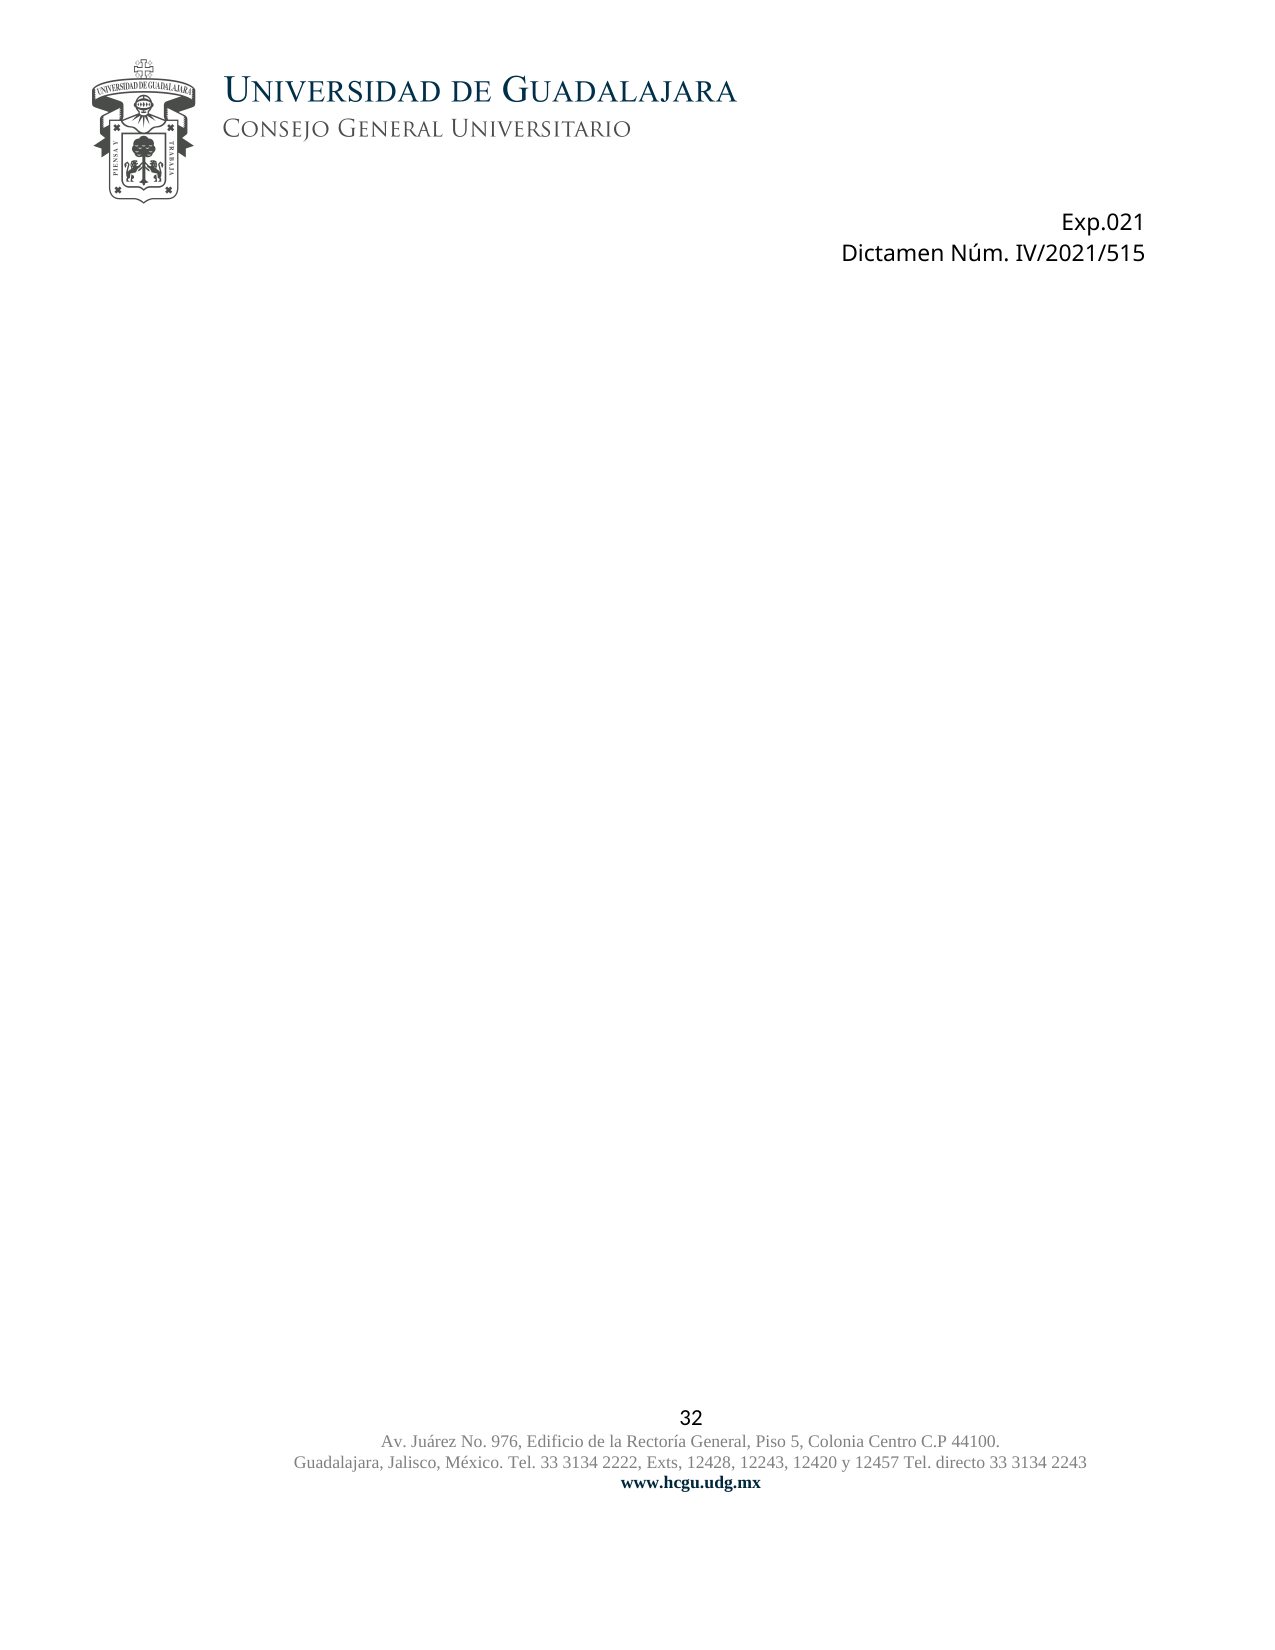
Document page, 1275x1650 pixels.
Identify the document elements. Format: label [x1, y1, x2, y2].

picture [3, 0, 1275, 223]
